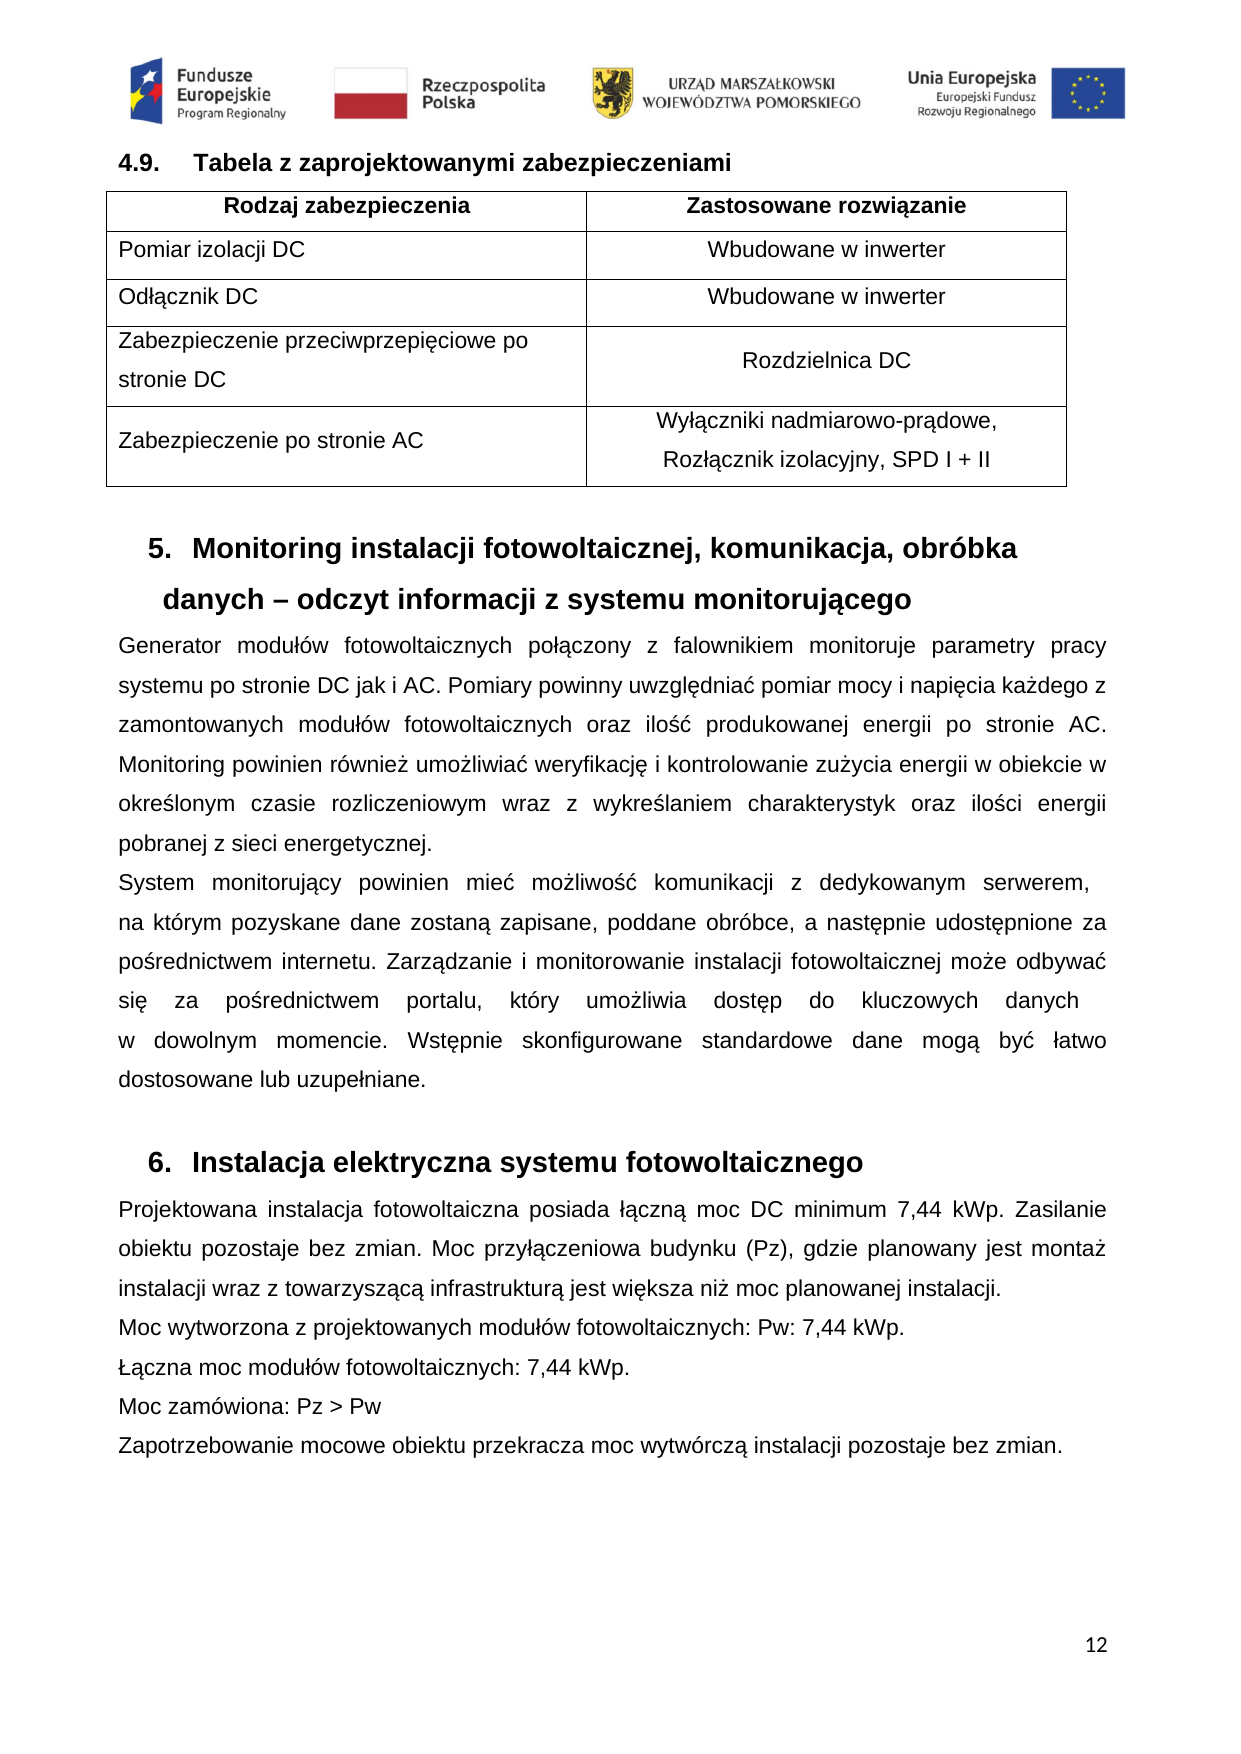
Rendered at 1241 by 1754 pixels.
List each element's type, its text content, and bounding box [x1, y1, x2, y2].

text Generator modułów fotowoltaicznych połączony z falownikiem monitoruje parametry pracy systemu po stronie DC jak i AC. Pomiary powinny uwzględniać pomiar mocy i napięcia każdego z zamontowanych modułów fotowoltaicznych oraz ilość produkowanej energii po stronie AC. Monitoring powinien również umożliwiać weryfikację i kontrolowanie zużycia energii w obiekcie w określonym czasie rozliczeniowym wraz z wykreślaniem charakterystyk oraz ilości energii pobranej z sieci energetycznej. [118, 632, 1107, 856]
table_header Rodzaj zabezpieczenia [107, 192, 586, 231]
text Projektowana instalacja fotowoltaiczna posiada łączną moc DC minimum 7,44 kWp. Zasilanie obiektu pozostaje bez zmian. Moc przyłączeniowa budynku (Pz), gdzie planowany jest montaż instalacji wraz z towarzyszącą infrastrukturą jest większa niż moc planowanej instalacji. [118, 1196, 1107, 1301]
table_cell Odłącznik DC [107, 280, 586, 326]
table_cell Zabezpieczenie po stronie AC [107, 407, 586, 486]
text Moc wytworzona z projektowanych modułów fotowoltaicznych: Pw: 7,44 kWp. [118, 1314, 1107, 1340]
text Łączna moc modułów fotowoltaicznych: 7,44 kWp. [118, 1353, 1107, 1380]
text System monitorujący powinien mieć możliwość komunikacji z dedykowanym serwerem, na którym pozyskane dane zostaną zapisane, poddane obróbce, a następnie udostępnione za pośrednictwem internetu. Zarządzanie i monitorowanie instalacji fotowoltaicznej może odbywać się za pośrednictwem portalu, który umożliwia dostęp do kluczowych danych w dowolnym momencie. Wstępnie skonfigurowane standardowe dane mogą być łatwo dostosowane lub uzupełniane. [118, 869, 1107, 1093]
text Monitoring instalacji fotowoltaicznej, komunikacja, obróbka danych – odczyt informacji z systemu monitorującego [148, 531, 1107, 615]
text Zapotrzebowanie mocowe obiektu przekracza moc wytwórczą instalacji pozostaje bez zmian. [118, 1432, 1107, 1459]
text Moc zamówiona: Pz > Pw [118, 1393, 1107, 1419]
table_cell Rozdzielnica DC [587, 327, 1066, 406]
table_header Zastosowane rozwiązanie [587, 192, 1066, 231]
table_cell Zabezpieczenie przeciwprzepięciowe po stronie DC [107, 327, 586, 406]
text Instalacja elektryczna systemu fotowoltaicznego [148, 1145, 1107, 1179]
table_cell Pomiar izolacji DC [107, 232, 586, 278]
table_cell Wbudowane w inwerter [587, 280, 1066, 326]
table_cell Wbudowane w inwerter [587, 232, 1066, 278]
text Tabela z zaprojektowanymi zabezpieczeniami [118, 148, 1107, 176]
picture [122, 41, 1132, 138]
table_cell Wyłączniki nadmiarowo-prądowe, Rozłącznik izolacyjny, SPD I + II [587, 407, 1066, 486]
